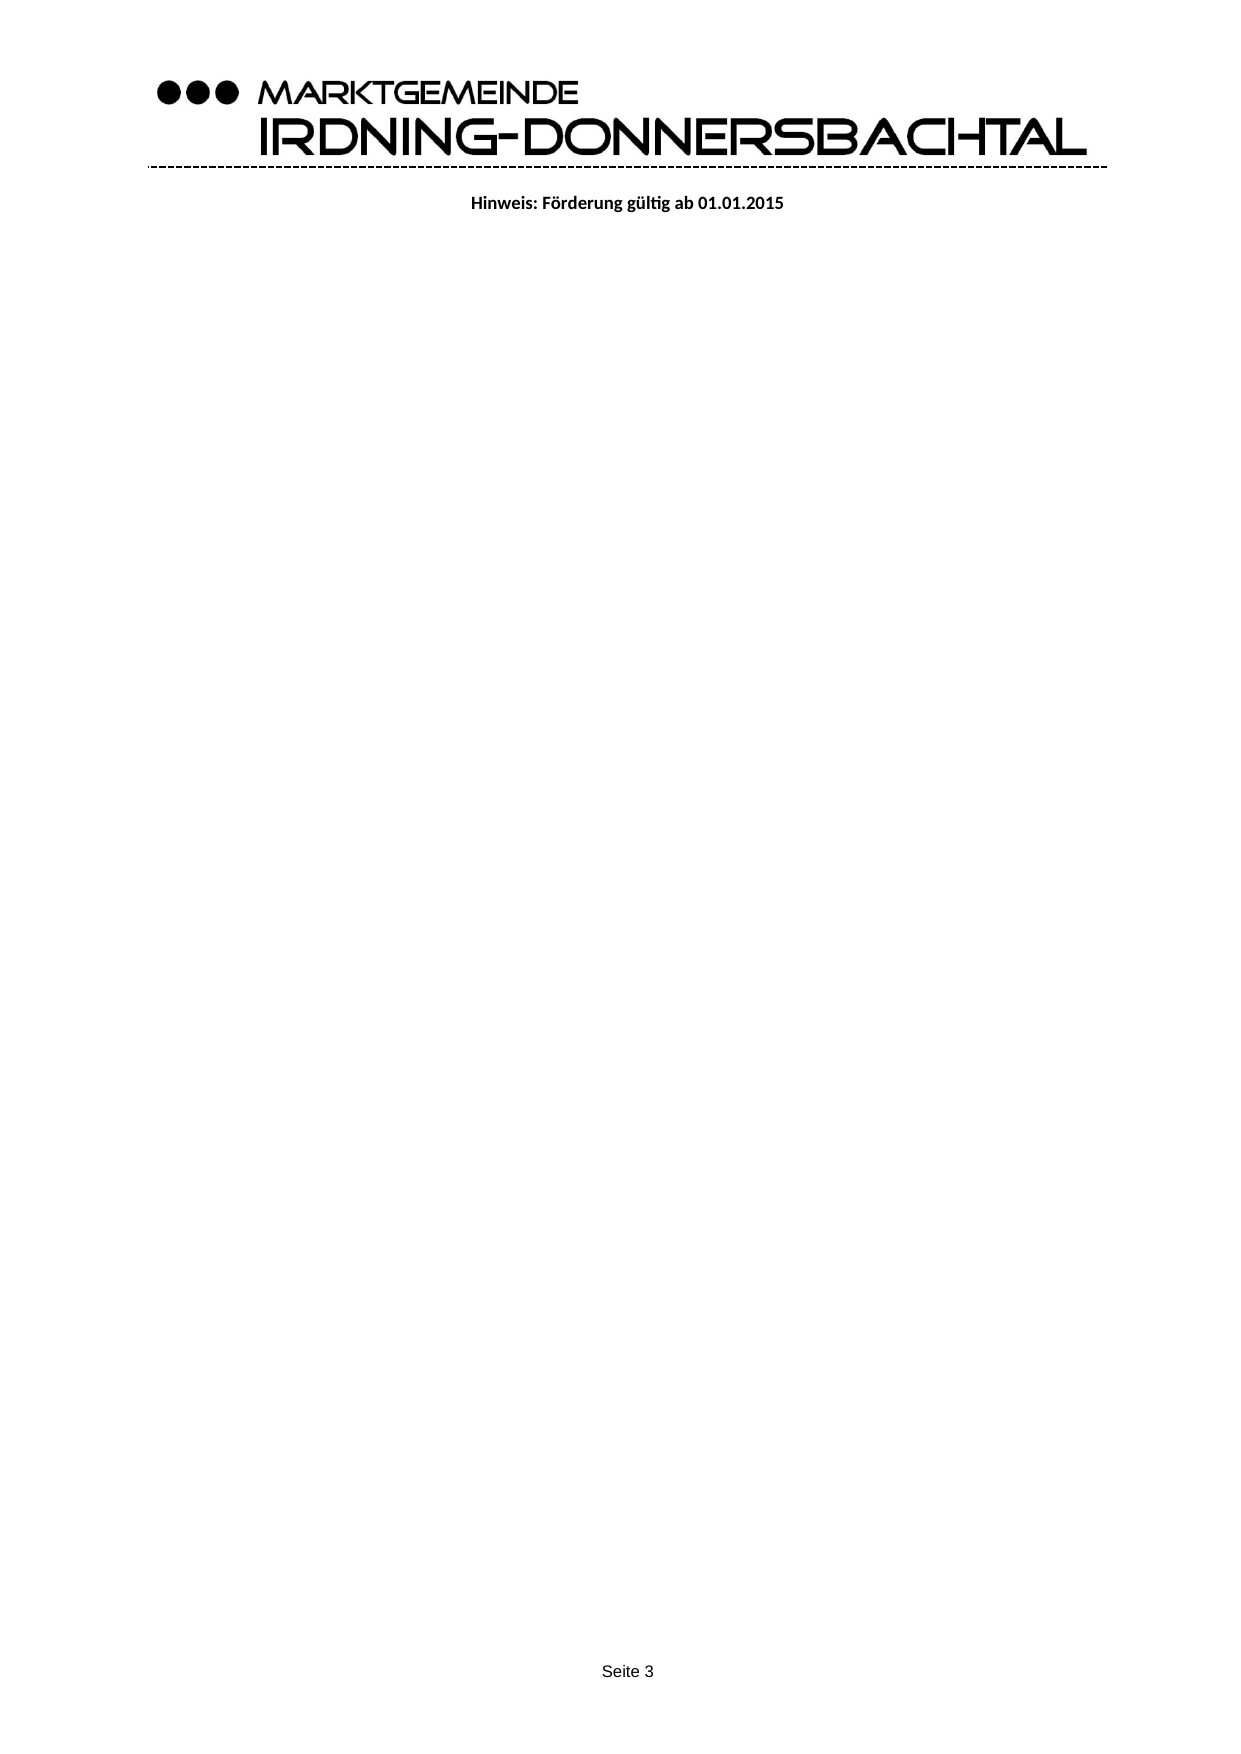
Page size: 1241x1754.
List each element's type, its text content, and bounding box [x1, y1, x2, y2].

text Hinweis: Förderung gültig ab 01.01.2015 [148, 191, 1107, 214]
picture [147, 75, 1093, 164]
